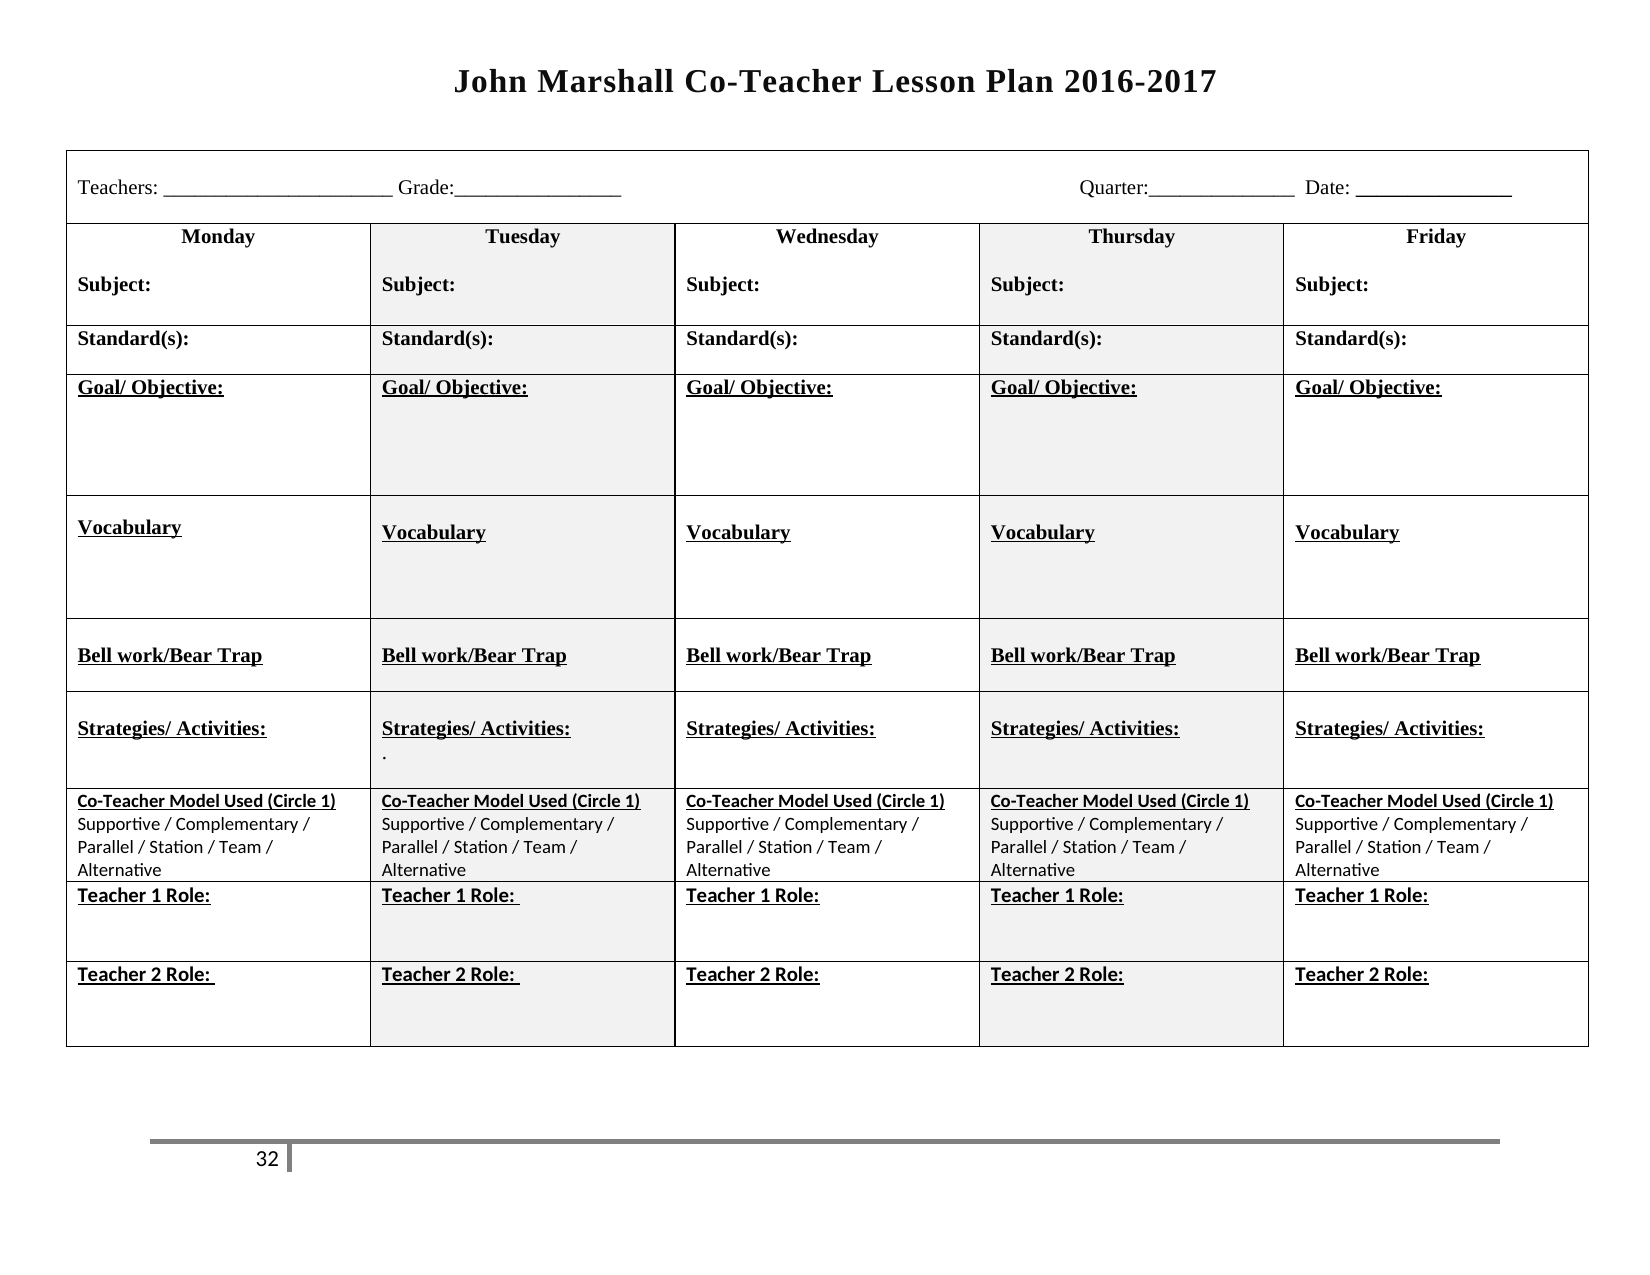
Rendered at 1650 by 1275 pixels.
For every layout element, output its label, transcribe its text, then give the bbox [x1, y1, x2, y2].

table_cell Goal/ Objective: [980, 375, 1283, 495]
table_cell Bell work/Bear Trap [67, 619, 370, 691]
table_cell Co-Teacher Model Used (Circle 1) Supportive / Complementary / Parallel / Station / Team / Alternative [676, 789, 979, 881]
table_cell Goal/ Objective: [371, 375, 674, 495]
table_cell Teacher 1 Role: [980, 882, 1283, 961]
table_cell Bell work/Bear Trap [1284, 619, 1588, 691]
table_cell Bell work/Bear Trap [371, 619, 674, 691]
table_cell Strategies/ Activities: [676, 692, 979, 788]
table_cell Co-Teacher Model Used (Circle 1) Supportive / Complementary / Parallel / Station / Team / Alternative [1284, 789, 1588, 881]
table_cell Monday Subject: [67, 224, 370, 324]
table_cell Teacher 2 Role: [67, 962, 370, 1046]
table_header Teachers: ______________________ Grade:________________ Quarter:______________ Date: _______________ [67, 151, 1588, 223]
table_cell Bell work/Bear Trap [980, 619, 1283, 691]
table_cell Standard(s): [67, 326, 370, 374]
table_cell Standard(s): [980, 326, 1283, 374]
table_cell Teacher 2 Role: [676, 962, 979, 1046]
table_cell Vocabulary [980, 496, 1283, 618]
table_cell Teacher 1 Role: [67, 882, 370, 961]
table_cell Friday Subject: [1284, 224, 1588, 324]
table_cell Teacher 2 Role: [371, 962, 674, 1046]
table_cell Teacher 1 Role: [676, 882, 979, 961]
table_cell Bell work/Bear Trap [676, 619, 979, 691]
table_cell Strategies/ Activities: . [371, 692, 674, 788]
table_cell Co-Teacher Model Used (Circle 1) Supportive / Complementary / Parallel / Station / Team / Alternative [67, 789, 370, 881]
table_cell Vocabulary [371, 496, 674, 618]
table_cell Goal/ Objective: [676, 375, 979, 495]
table_cell Vocabulary [676, 496, 979, 618]
table_cell Teacher 1 Role: [371, 882, 674, 961]
table_cell Teacher 1 Role: [1284, 882, 1588, 961]
table_cell Strategies/ Activities: [980, 692, 1283, 788]
table_cell Teacher 2 Role: [1284, 962, 1588, 1046]
table_cell Thursday Subject: [980, 224, 1283, 324]
table_cell Co-Teacher Model Used (Circle 1) Supportive / Complementary / Parallel / Station / Team / Alternative [980, 789, 1283, 881]
table_cell Wednesday Subject: [676, 224, 979, 324]
table_cell Vocabulary [67, 496, 370, 618]
table_cell Standard(s): [676, 326, 979, 374]
table_cell Co-Teacher Model Used (Circle 1) Supportive / Complementary / Parallel / Station / Team / Alternative [371, 789, 674, 881]
table_cell Strategies/ Activities: [1284, 692, 1588, 788]
table_cell Goal/ Objective: [67, 375, 370, 495]
table_cell Standard(s): [371, 326, 674, 374]
table_cell Standard(s): [1284, 326, 1588, 374]
table_cell Goal/ Objective: [1284, 375, 1588, 495]
table_cell Vocabulary [1284, 496, 1588, 618]
table_cell Strategies/ Activities: [67, 692, 370, 788]
table_cell Tuesday Subject: [371, 224, 674, 324]
table_cell Teacher 2 Role: [980, 962, 1283, 1046]
